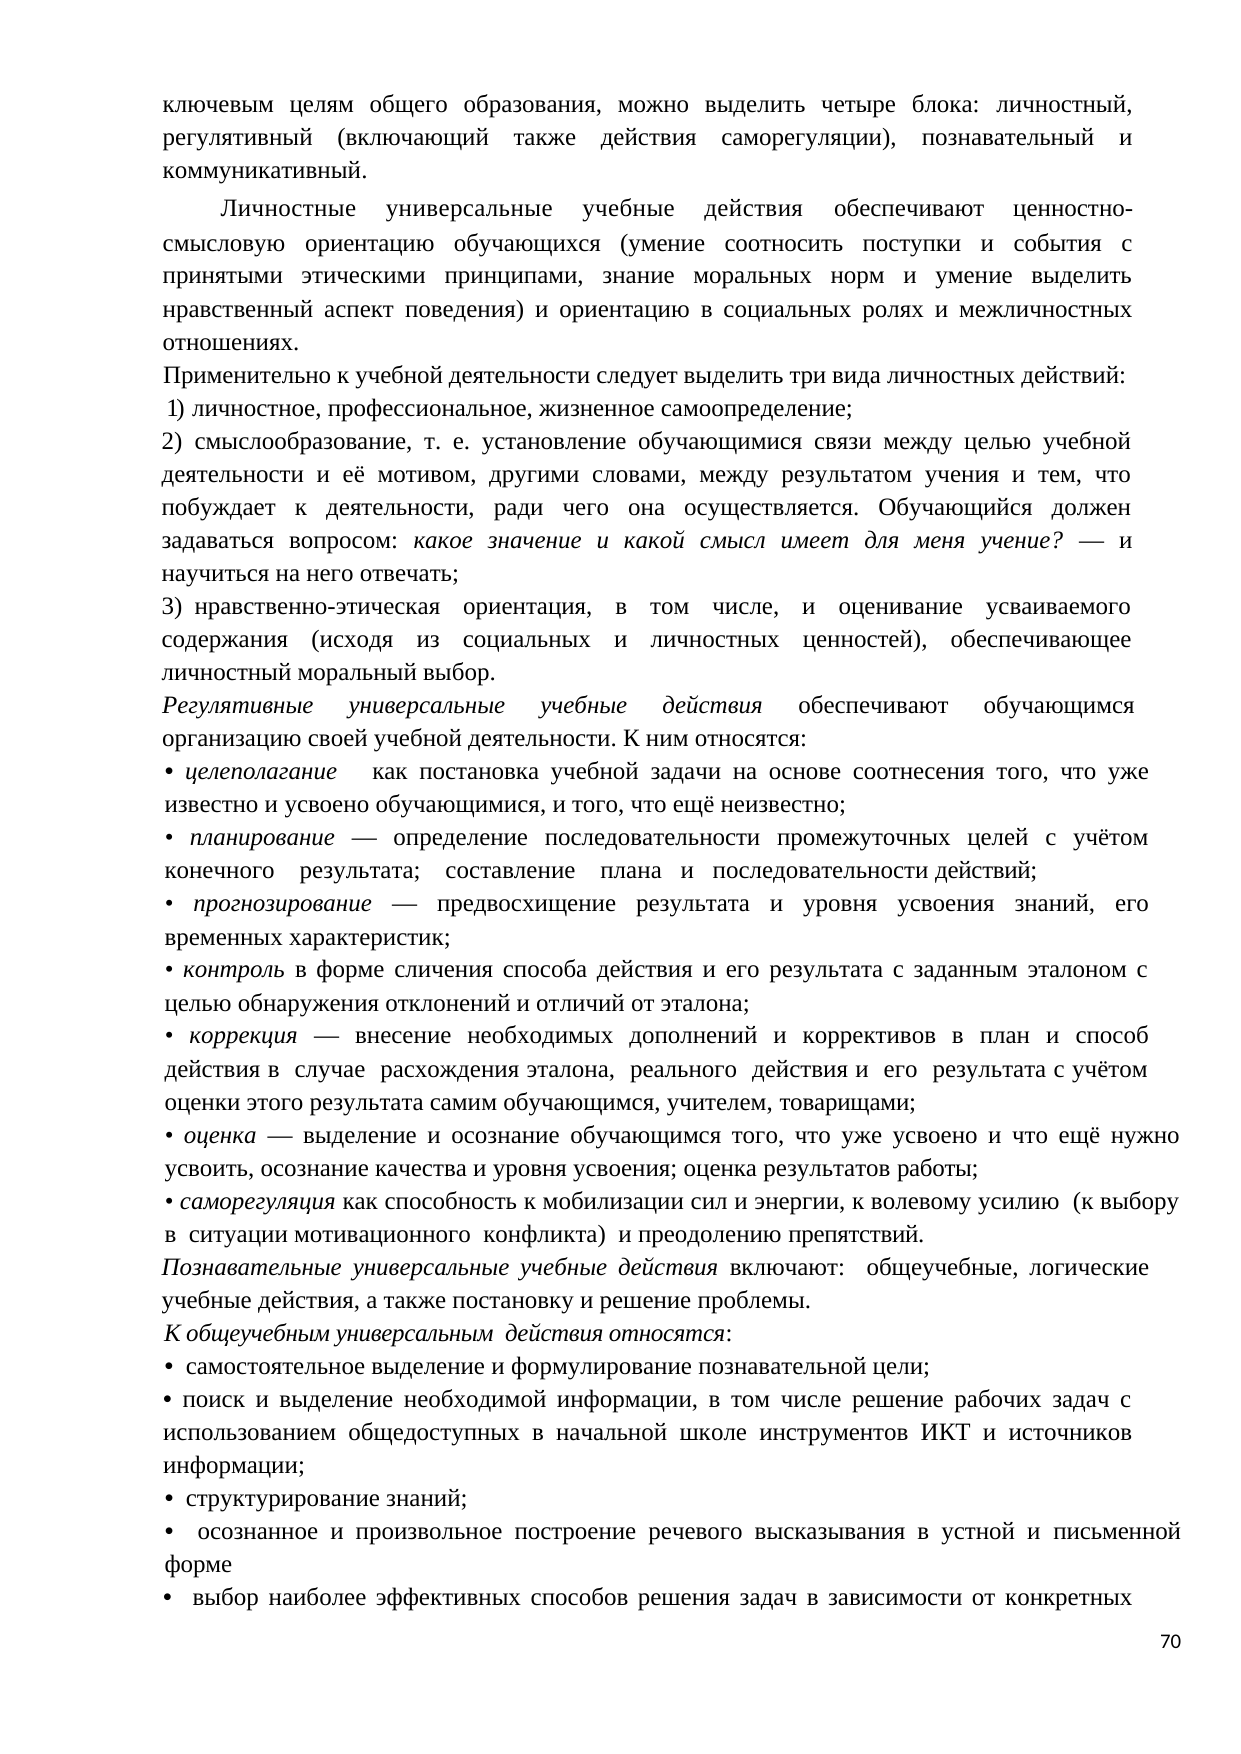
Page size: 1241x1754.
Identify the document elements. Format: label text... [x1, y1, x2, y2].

text К общеучебным универсальным действия относятся: [164, 1318, 1181, 1347]
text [163, 1582, 1133, 1611]
text Личностные универсальные учебные действия обеспечивают ценностно-смысловую ориентацию обучающихся (умение соотносить поступки и события с принятыми этическими принципами, знание моральных норм и умение выделить нравственный аспект поведения) и ориентацию в социальных ролях и межличностных отношениях. [162, 188, 1133, 355]
text • осознанное и произвольное построение речевого высказывания в устной и письменной форме [164, 1516, 1181, 1578]
text Регулятивные универсальные учебные действия обеспечивают обучающимся организацию своей учебной деятельности. К ним относятся: [162, 690, 1135, 752]
text • прогнозирование — предвосхищение результата и уровня усвоения знаний, его временных характеристик; [164, 888, 1149, 950]
text • коррекция — внесение необходимых дополнений и коррективов в план и способ действия в случае расхождения эталона, реального действия и его результата с учётом оценки этого результата самим обучающимся, учителем, товарищами; [164, 1021, 1149, 1115]
text • поиск и выделение необходимой информации, в том числе решение рабочих задач с использованием общедоступных в начальной школе инструментов ИКТ и источников информации; [163, 1384, 1133, 1479]
text • саморегуляция как способность к мобилизации сил и энергии, к волевому усилию (к выбору в ситуации мотивационного конфликта) и преодолению препятствий. [164, 1186, 1181, 1247]
text • планирование — определение последовательности промежуточных целей с учётом конечного результата; составление плана и последовательности действий; [164, 822, 1149, 884]
text • целеполагание как постановка учебной задачи на основе соотнесения того, что уже известно и усвоено обучающимися, и того, что ещё неизвестно; [164, 756, 1149, 818]
text 1) личностное, профессиональное, жизненное самоопределение; [166, 393, 1181, 422]
text • структурирование знаний; [164, 1483, 1181, 1512]
list смыслообразование, т. е. установление обучающимися связи между целью учебной деятельности и её мотивом, другими словами, между результатом учения и тем, что побуждает к деятельности, ради чего она осуществляется. Обучающийся должен задаваться вопросом: какое значение и какой смысл имеет для меня учение? — и научиться на него отвечать; [161, 426, 1132, 587]
text Познавательные универсальные учебные действия включают: общеучебные, логические учебные действия, а также постановку и решение проблемы. [161, 1252, 1149, 1313]
text • самостоятельное выделение и формулирование познавательной цели; [164, 1351, 1181, 1379]
text • оценка — выделение и осознание обучающимся того, что уже усвоено и что ещё нужно усвоить, осознание качества и уровня усвоения; оценка результатов работы; [164, 1120, 1181, 1181]
text Применительно к учебной деятельности следует выделить три вида личностных действий: [163, 360, 1133, 388]
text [162, 89, 1132, 183]
text • контроль в форме сличения способа действия и его результата с заданным эталоном с целью обнаружения отклонений и отличий от эталона; [164, 954, 1149, 1016]
list нравственно-этическая ориентация, в том числе, и оценивание усваиваемого содержания (исходя из социальных и личностных ценностей), обеспечивающее личностный моральный выбор. [161, 591, 1132, 686]
